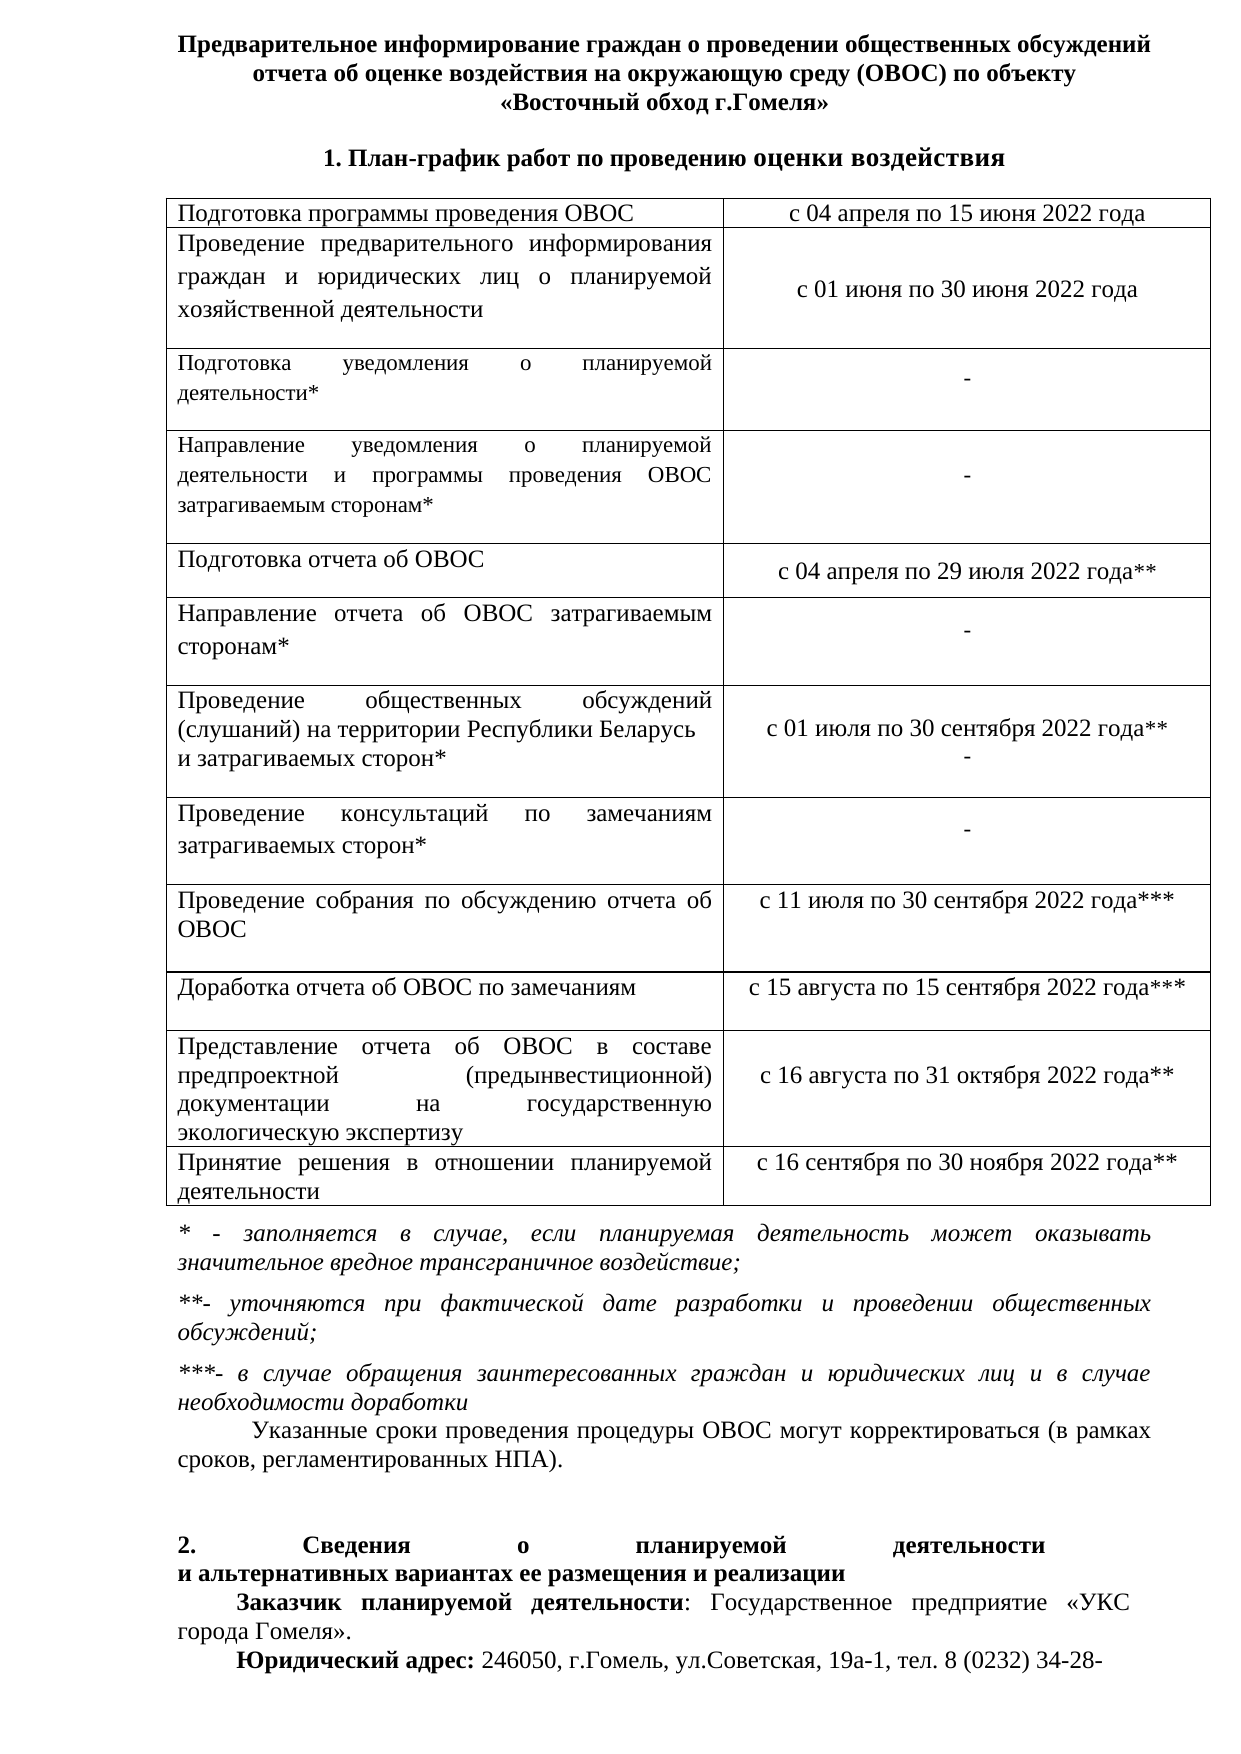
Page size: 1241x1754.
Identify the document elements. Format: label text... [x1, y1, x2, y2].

table_cell с 16 августа по 31 октября 2022 года** [724, 1031, 1210, 1146]
text Заказчик планируемой деятельности: Государственное предприятие «УКС города Гомеля». [177, 1587, 1130, 1645]
text «Восточный обход г.Гомеля» [177, 87, 1152, 116]
text ***- в случае обращения заинтересованных граждан и юридических лиц и в случае необходимости доработки [177, 1358, 1152, 1416]
table_cell Проведение консультаций по замечаниям затрагиваемых сторон* [167, 798, 723, 884]
text 2. Сведения о планируемой деятельности и альтернативных вариантах ее размещения и реализации [177, 1530, 1152, 1587]
text * - заполняется в случае, если планируемая деятельность может оказывать значительное вредное трансграничное воздействие; [177, 1218, 1152, 1276]
table_cell с 11 июля по 30 сентября 2022 года*** [724, 885, 1210, 971]
table_cell Подготовка отчета об ОВОС [167, 544, 723, 597]
table_cell Проведение предварительного информирования граждан и юридических лиц о планируемой хозяйственной деятельности [167, 228, 723, 348]
table_cell Принятие решения в отношении планируемой деятельности [167, 1147, 723, 1204]
table_cell - [724, 798, 1210, 884]
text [177, 1645, 1130, 1673]
table_header с 04 апреля по 15 июня 2022 года [724, 199, 1210, 227]
table_cell Проведение общественных обсуждений (слушаний) на территории Республики Беларусь и затрагиваемых сторон* [167, 686, 723, 797]
table_cell - [724, 431, 1210, 543]
table_cell с 16 сентября по 30 ноября 2022 года** [724, 1147, 1210, 1204]
table_cell с 15 августа по 15 сентября 2022 года*** [724, 973, 1210, 1030]
table_cell - [724, 598, 1210, 684]
table_cell Подготовка уведомления о планируемой деятельности* [167, 349, 723, 430]
table_cell с 04 апреля по 29 июля 2022 года** [724, 544, 1210, 597]
table_cell - [724, 349, 1210, 430]
table_cell Доработка отчета об ОВОС по замечаниям [167, 973, 723, 1030]
text **- уточняются при фактической дате разработки и проведении общественных обсуждений; [177, 1288, 1152, 1346]
text 1. План-график работ по проведению оценки воздействия [177, 141, 1152, 172]
table_cell с 01 июня по 30 июня 2022 года [724, 228, 1210, 348]
table_cell с 01 июля по 30 сентября 2022 года** - [724, 686, 1210, 797]
table_cell Направление отчета об ОВОС затрагиваемым сторонам* [167, 598, 723, 684]
table_cell Проведение собрания по обсуждению отчета об ОВОС [167, 885, 723, 971]
table_header Подготовка программы проведения ОВОС [167, 199, 723, 227]
table_cell Представление отчета об ОВОС в составе предпроектной (предынвестиционной) документации на государственную экологическую экспертизу [167, 1031, 723, 1146]
text Указанные сроки проведения процедуры ОВОС могут корректироваться (в рамках сроков, регламентированных НПА). [177, 1416, 1152, 1473]
table_cell Направление уведомления о планируемой деятельности и программы проведения ОВОС затрагиваемым сторонам* [167, 431, 723, 543]
text Предварительное информирование граждан о проведении общественных обсуждений отчета об оценке воздействия на окружающую среду (ОВОС) по объекту [177, 29, 1152, 87]
